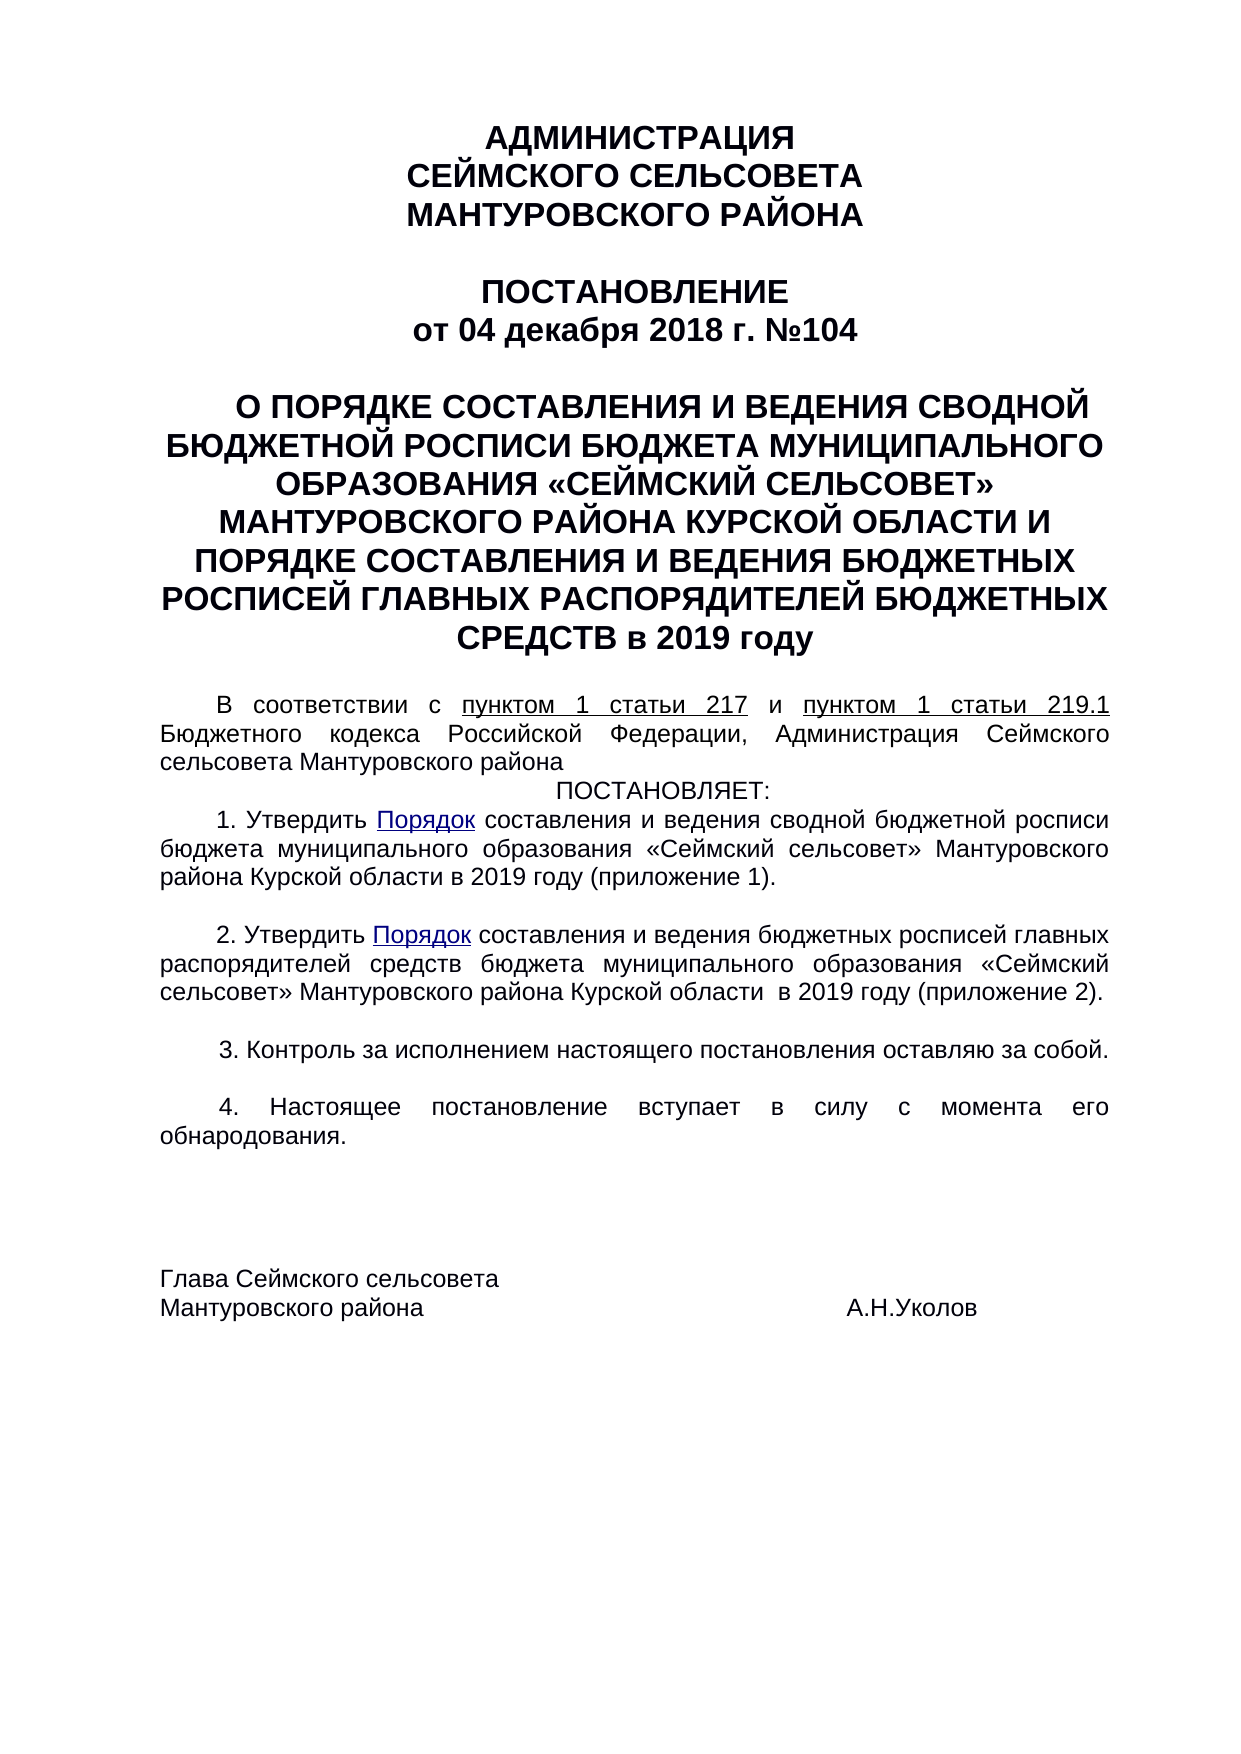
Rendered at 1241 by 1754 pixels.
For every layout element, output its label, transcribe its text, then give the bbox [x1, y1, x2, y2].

text 1. Утвердить Порядок составления и ведения сводной бюджетной росписи бюджета муниципального образования «Сеймский сельсовет» Мантуровского района Курской области в 2019 году (приложение 1). [159, 805, 1110, 891]
text МАНТУРОВСКОГО РАЙОНА [159, 195, 1110, 233]
text 4. Настоящее постановление вступает в силу с момента его обнародования. [159, 1092, 1110, 1150]
text О ПОРЯДКЕ СОСТАВЛЕНИЯ И ВЕДЕНИЯ СВОДНОЙ БЮДЖЕТНОЙ РОСПИСИ БЮДЖЕТА МУНИЦИПАЛЬНОГО ОБРАЗОВАНИЯ «СЕЙМСКИЙ СЕЛЬСОВЕТ» МАНТУРОВСКОГО РАЙОНА КУРСКОЙ ОБЛАСТИ И ПОРЯДКЕ СОСТАВЛЕНИЯ И ВЕДЕНИЯ БЮДЖЕТНЫХ РОСПИСЕЙ ГЛАВНЫХ РАСПОРЯДИТЕЛЕЙ БЮДЖЕТНЫХ СРЕДСТВ в 2019 году [159, 387, 1110, 656]
text АДМИНИСТРАЦИЯ [159, 118, 1110, 157]
text 2. Утвердить Порядок составления и ведения бюджетных росписей главных распорядителей средств бюджета муниципального образования «Сеймский сельсовет» Мантуровского района Курской области в 2019 году (приложение 2). [159, 920, 1110, 1006]
text В соответствии с пунктом 1 статьи 217 и пунктом 1 статьи 219.1 Бюджетного кодекса Российской Федерации, Администрация Сеймского сельсовета Мантуровского района [159, 690, 1110, 776]
text ПОСТАНОВЛЯЕТ: [159, 776, 1110, 805]
text Глава Сеймского сельсовета [159, 1264, 1110, 1293]
text Мантуровского района А.Н.Уколов [159, 1293, 1110, 1322]
text СЕЙМСКОГО СЕЛЬСОВЕТА [159, 157, 1110, 195]
text ПОСТАНОВЛЕНИЕ от 04 декабря 2018 г. №104 [159, 272, 1110, 349]
text 3. Контроль за исполнением настоящего постановления оставляю за собой. [159, 1035, 1110, 1063]
